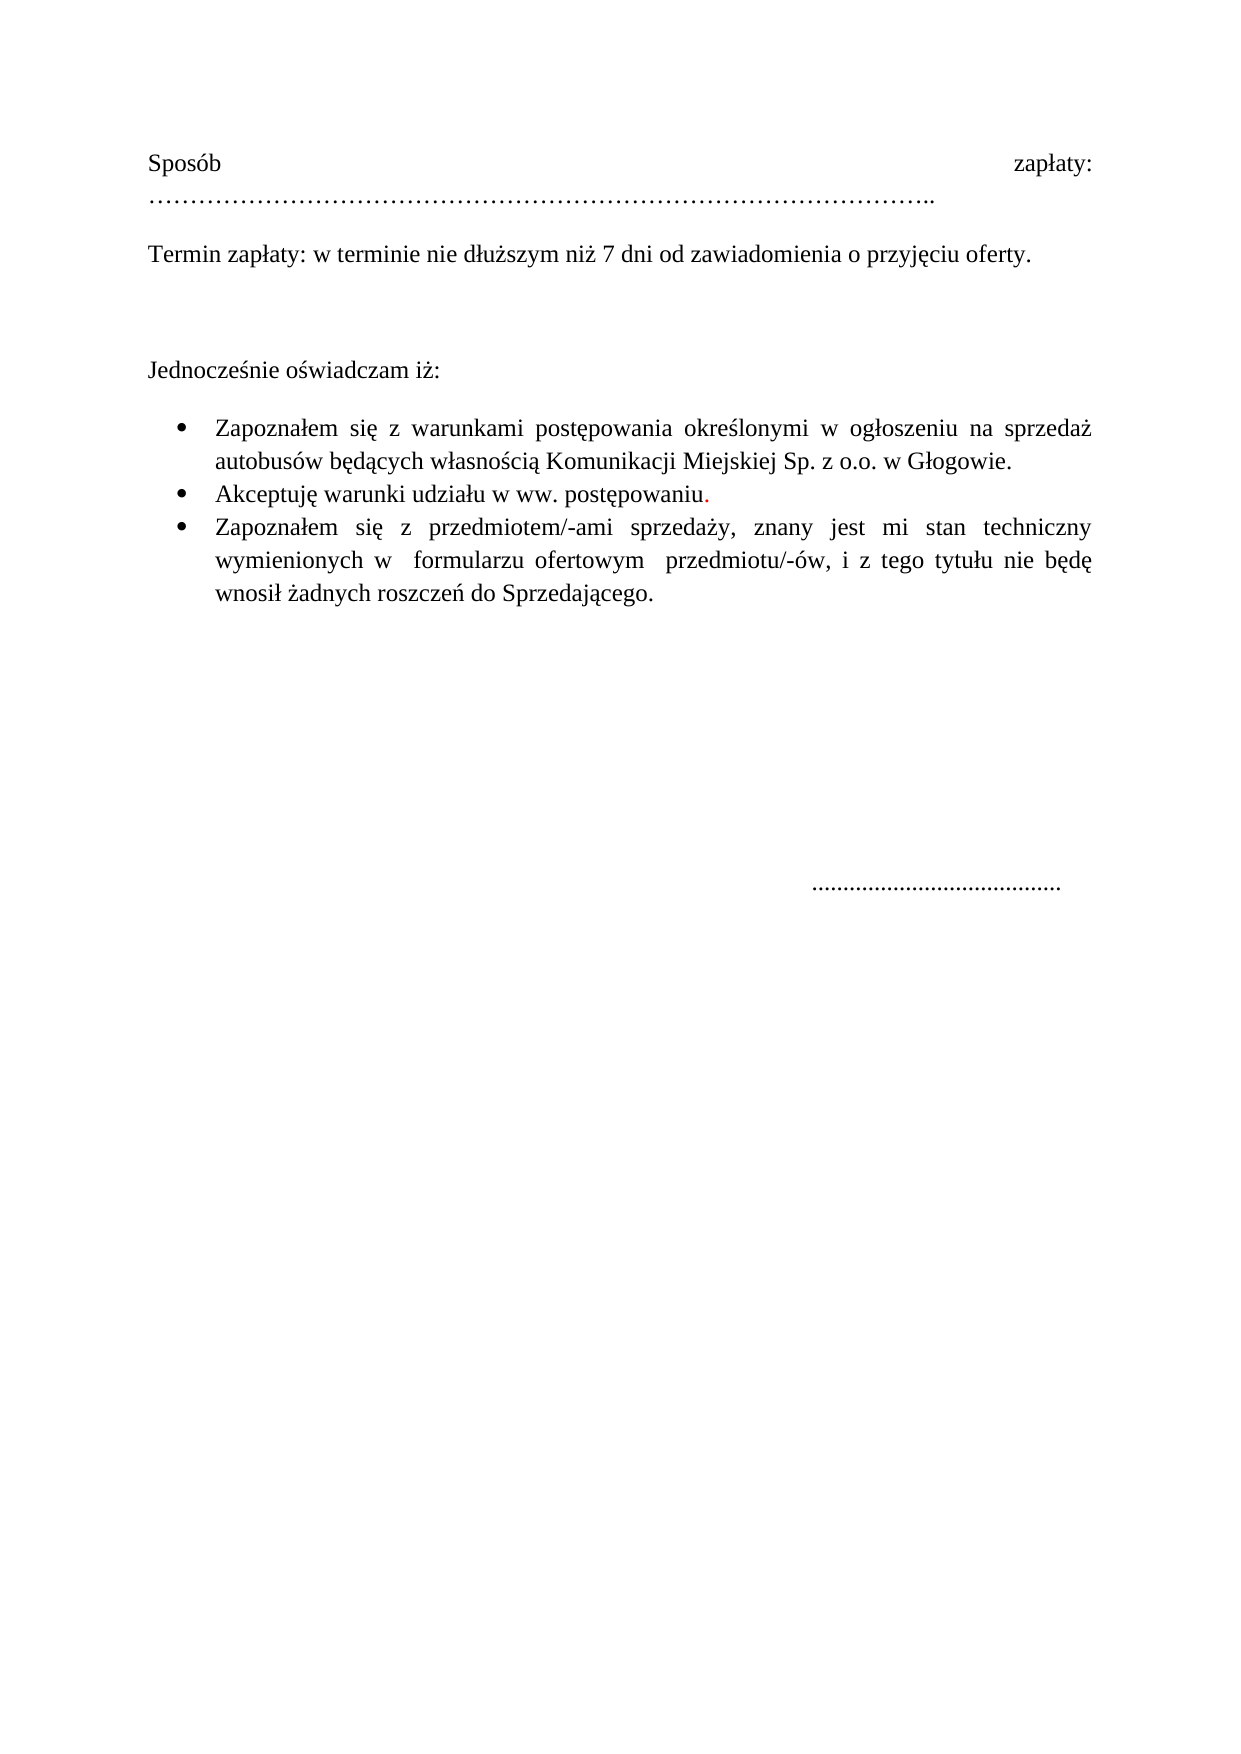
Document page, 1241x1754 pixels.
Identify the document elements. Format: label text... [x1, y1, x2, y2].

text Jednocześnie oświadczam iż: [148, 355, 1093, 383]
list Zapoznałem się z warunkami postępowania określonymi w ogłoszeniu na sprzedaż autobusów będących własnością Komunikacji Miejskiej Sp. z o.o. w Głogowie. [177, 413, 1093, 474]
list Zapoznałem się z przedmiotem/-ami sprzedaży, znany jest mi stan techniczny wymienionych w formularzu ofertowym przedmiotu/-ów, i z tego tytułu nie będę wnosił żadnych roszczeń do Sprzedającego. [177, 512, 1093, 607]
text Sposób zapłaty:………………………………………………………………………………….. [148, 148, 1093, 209]
text ........................................ [811, 867, 1093, 896]
text Termin zapłaty: w terminie nie dłuższym niż 7 dni od zawiadomienia o przyjęciu oferty. [148, 239, 1093, 267]
list Akceptuję warunki udziału w ww. postępowaniu. [177, 479, 1093, 507]
